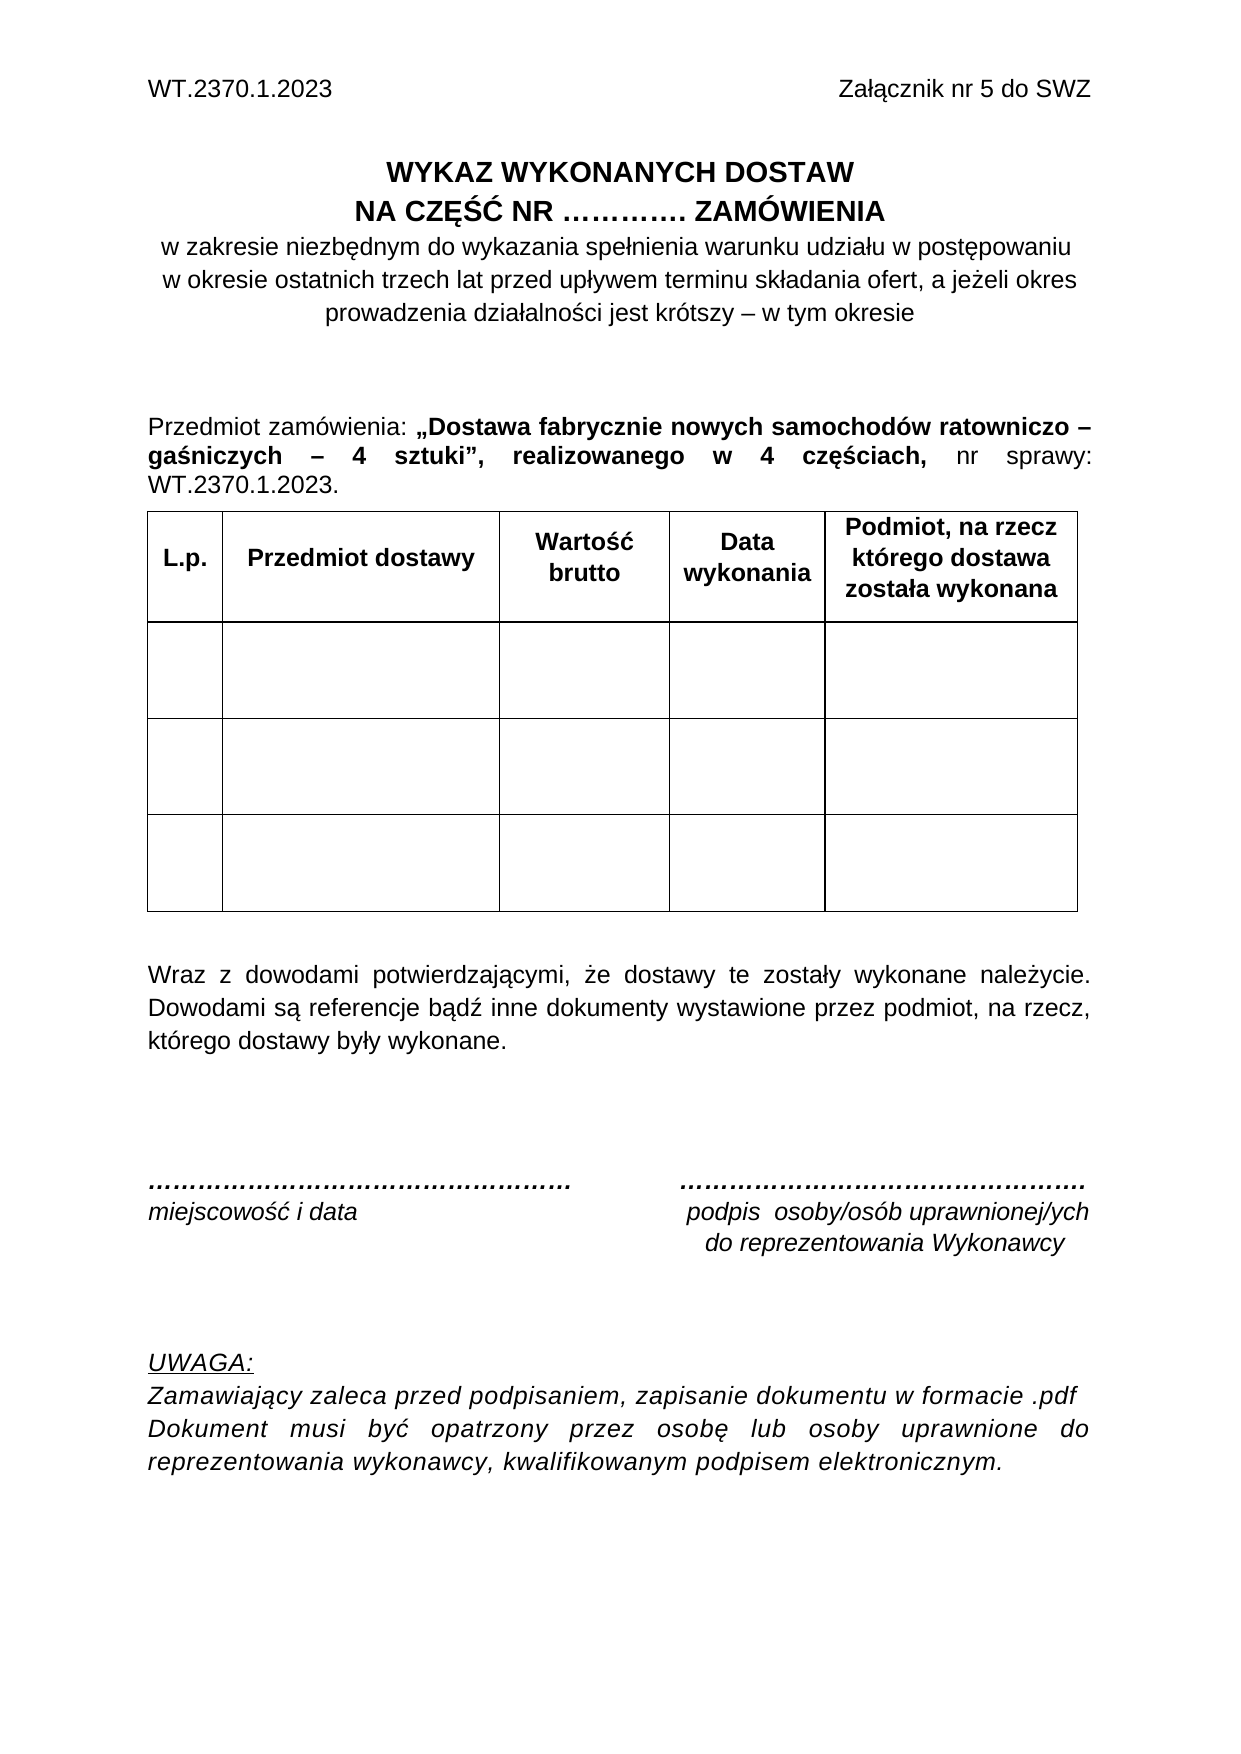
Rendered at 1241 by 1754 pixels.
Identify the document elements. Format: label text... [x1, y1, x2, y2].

table_cell [500, 719, 669, 814]
table_cell [670, 719, 824, 814]
text …………………………………………… …………………………………………. [148, 1137, 1093, 1195]
table_cell [223, 815, 499, 911]
table_header Data wykonania [670, 512, 824, 621]
table_cell [223, 719, 499, 814]
table_cell [223, 623, 499, 718]
table_cell [826, 623, 1077, 718]
table_cell [670, 623, 824, 718]
table_header Przedmiot dostawy [223, 512, 499, 621]
table_header L.p. [148, 512, 222, 621]
text UWAGA: [148, 1348, 1093, 1376]
text WYKAZ WYKONANYCH DOSTAW [148, 155, 1093, 189]
text Wraz z dowodami potwierdzającymi, że dostawy te zostały wykonane należycie. Dowodami są referencje bądź inne dokumenty wystawione przez podmiot, na rzecz, którego dostawy były wykonane. [148, 959, 1093, 1054]
text Przedmiot zamówienia: „Dostawa fabrycznie nowych samochodów ratowniczo – gaśniczych – 4 sztuki”, realizowanego w 4 częściach, nr sprawy: WT.2370.1.2023. [148, 412, 1092, 498]
table_cell [500, 815, 669, 911]
table_cell [148, 623, 222, 718]
table_cell [826, 719, 1077, 814]
text w zakresie niezbędnym do wykazania spełnienia warunku udziału w postępowaniu w okresie ostatnich trzech lat przed upływem terminu składania ofert, a jeżeli okres prowadzenia działalności jest krótszy – w tym okresie [148, 232, 1093, 327]
table_cell [670, 815, 824, 911]
table_cell [148, 815, 222, 911]
text Dokument musi być opatrzony przez osobę lub osoby uprawnione do reprezentowania wykonawcy, kwalifikowanym podpisem elektronicznym. [148, 1414, 1093, 1476]
text NA CZĘŚĆ NR …………. ZAMÓWIENIA [148, 194, 1093, 227]
table_header Podmiot, na rzecz którego dostawa została wykonana [826, 512, 1077, 621]
table_cell [148, 719, 222, 814]
table_cell [826, 815, 1077, 911]
table_header Wartość brutto [500, 512, 669, 621]
text Zamawiający zaleca przed podpisaniem, zapisanie dokumentu w formacie .pdf [148, 1381, 1093, 1409]
text miejscowość i data podpis osoby/osób uprawnionej/ych do reprezentowania Wykonawcy [148, 1197, 1093, 1257]
table_cell [500, 623, 669, 718]
